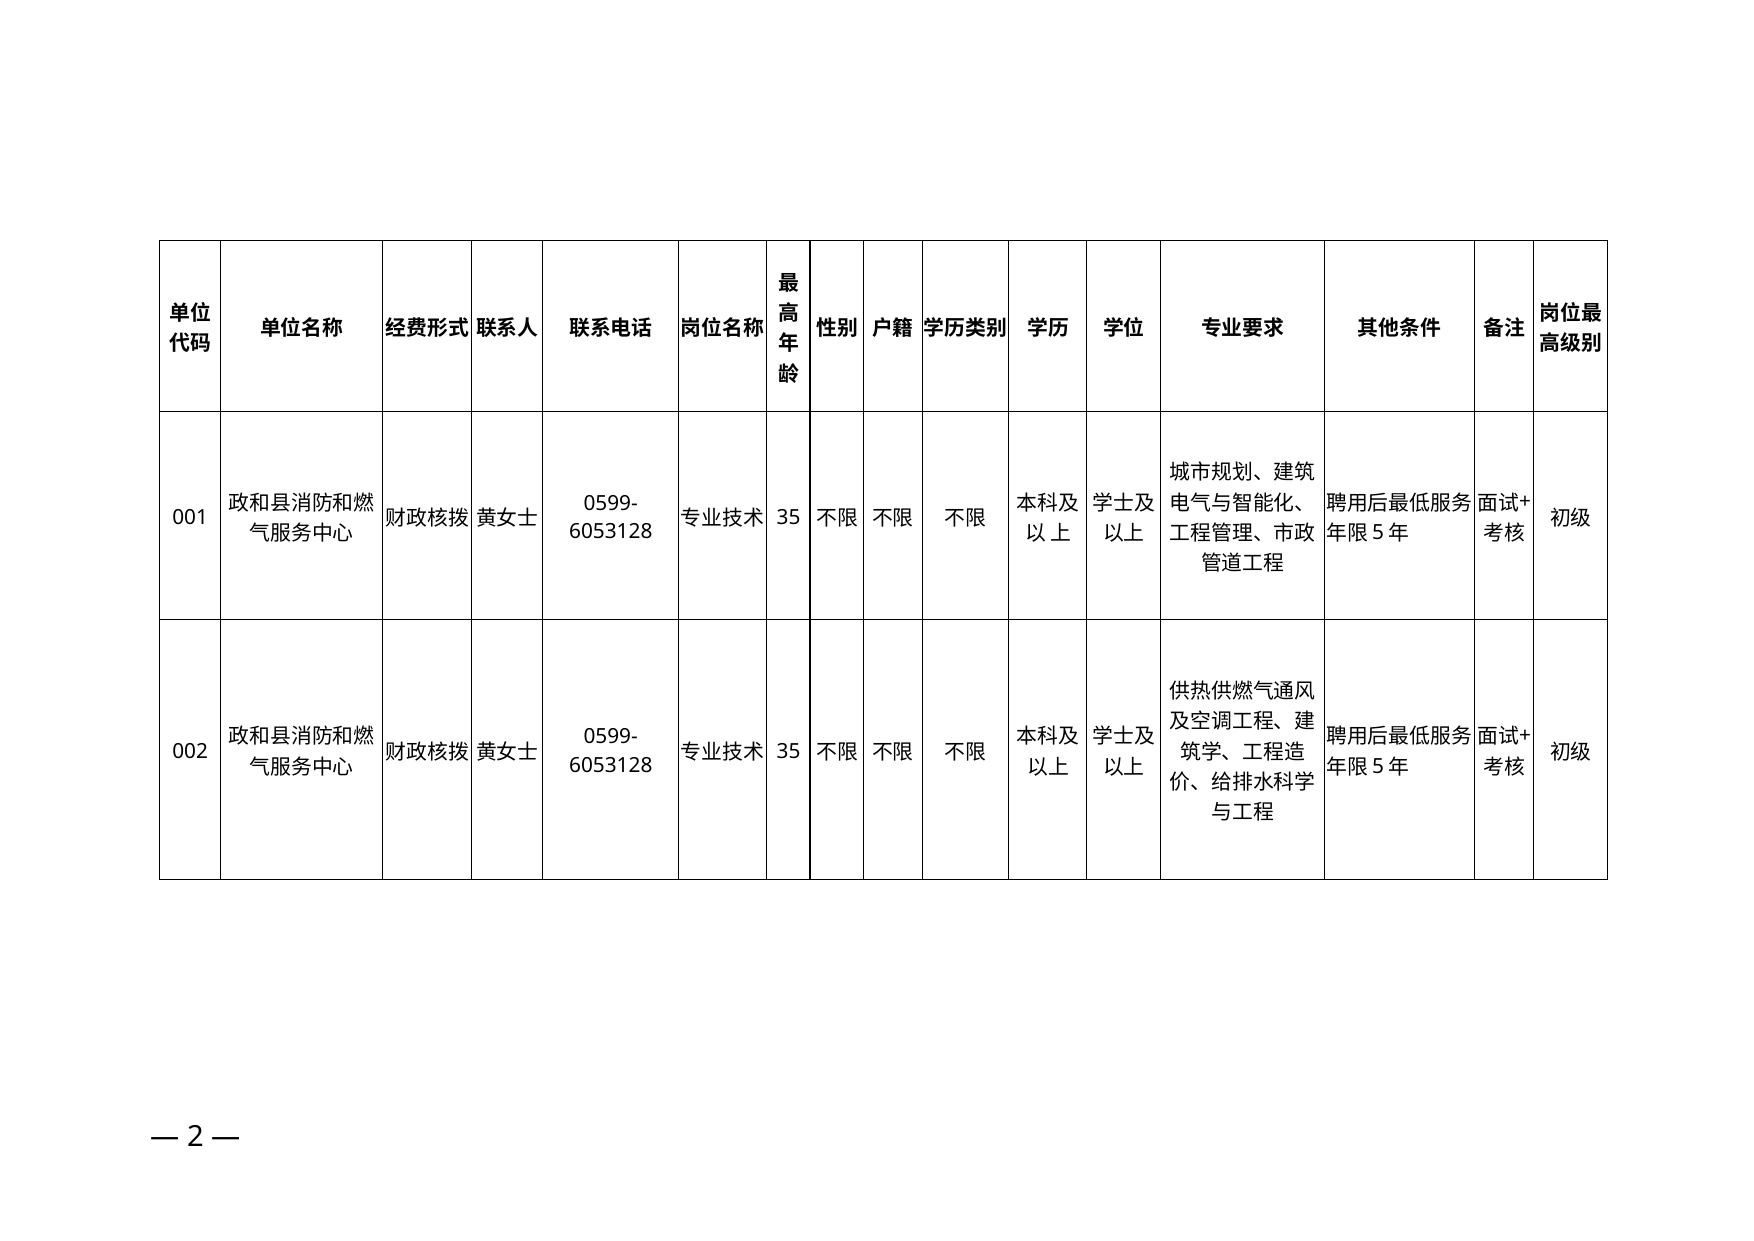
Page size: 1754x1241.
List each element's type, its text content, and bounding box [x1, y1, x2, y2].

table_header 岗位名称 [679, 241, 766, 411]
table_cell 聘用后最低服务年限5年 [1325, 412, 1474, 619]
table_header 学历类别 [923, 241, 1008, 411]
table_cell 不限 [923, 620, 1008, 879]
table_cell 不限 [923, 412, 1008, 619]
table_cell 初级 [1534, 620, 1607, 879]
table_cell 002 [160, 620, 220, 879]
table_cell 面试+考核 [1475, 620, 1533, 879]
table_header 岗位最高级别 [1534, 241, 1607, 411]
table_cell 001 [160, 412, 220, 619]
table_cell 初级 [1534, 412, 1607, 619]
table_cell 城市规划、建筑电气与智能化、工程管理、市政管道工程 [1161, 412, 1324, 619]
table_header 单位名称 [221, 241, 382, 411]
table_cell 聘用后最低服务年限5年 [1325, 620, 1474, 879]
table_header 性别 [811, 241, 863, 411]
table_header 专业要求 [1161, 241, 1324, 411]
table_header 备注 [1475, 241, 1533, 411]
table_cell 不限 [864, 412, 922, 619]
table_header 联系人 [472, 241, 542, 411]
table_cell 学士及以上 [1087, 620, 1160, 879]
table_header 联系电话 [543, 241, 678, 411]
table_cell 0599-6053128 [543, 412, 678, 619]
table_cell 政和县消防和燃气服务中心 [221, 620, 382, 879]
table_cell 政和县消防和燃气服务中心 [221, 412, 382, 619]
table_cell 不限 [811, 412, 863, 619]
table_cell 财政核拨 [383, 620, 471, 879]
table_cell 本科及以上 [1009, 620, 1086, 879]
table_cell 35 [767, 412, 809, 619]
table_cell 35 [767, 620, 809, 879]
table_cell 黄女士 [472, 412, 542, 619]
table_header 学历 [1009, 241, 1086, 411]
table_cell 面试+考核 [1475, 412, 1533, 619]
table_header 户籍 [864, 241, 922, 411]
table_cell 0599-6053128 [543, 620, 678, 879]
table_header 其他条件 [1325, 241, 1474, 411]
table_header 经费形式 [383, 241, 471, 411]
table_cell 不限 [811, 620, 863, 879]
table_header 学位 [1087, 241, 1160, 411]
table_cell 学士及以上 [1087, 412, 1160, 619]
table_cell 供热供燃气通风及空调工程、建筑学、工程造价、给排水科学与工程 [1161, 620, 1324, 879]
table_header 最高年龄 [767, 241, 809, 411]
table_cell 黄女士 [472, 620, 542, 879]
table_cell 本科及以 上 [1009, 412, 1086, 619]
table_cell 专业技术 [679, 620, 766, 879]
table_cell 专业技术 [679, 412, 766, 619]
table_cell 财政核拨 [383, 412, 471, 619]
table_cell 不限 [864, 620, 922, 879]
table_header 单位代码 [160, 241, 220, 411]
